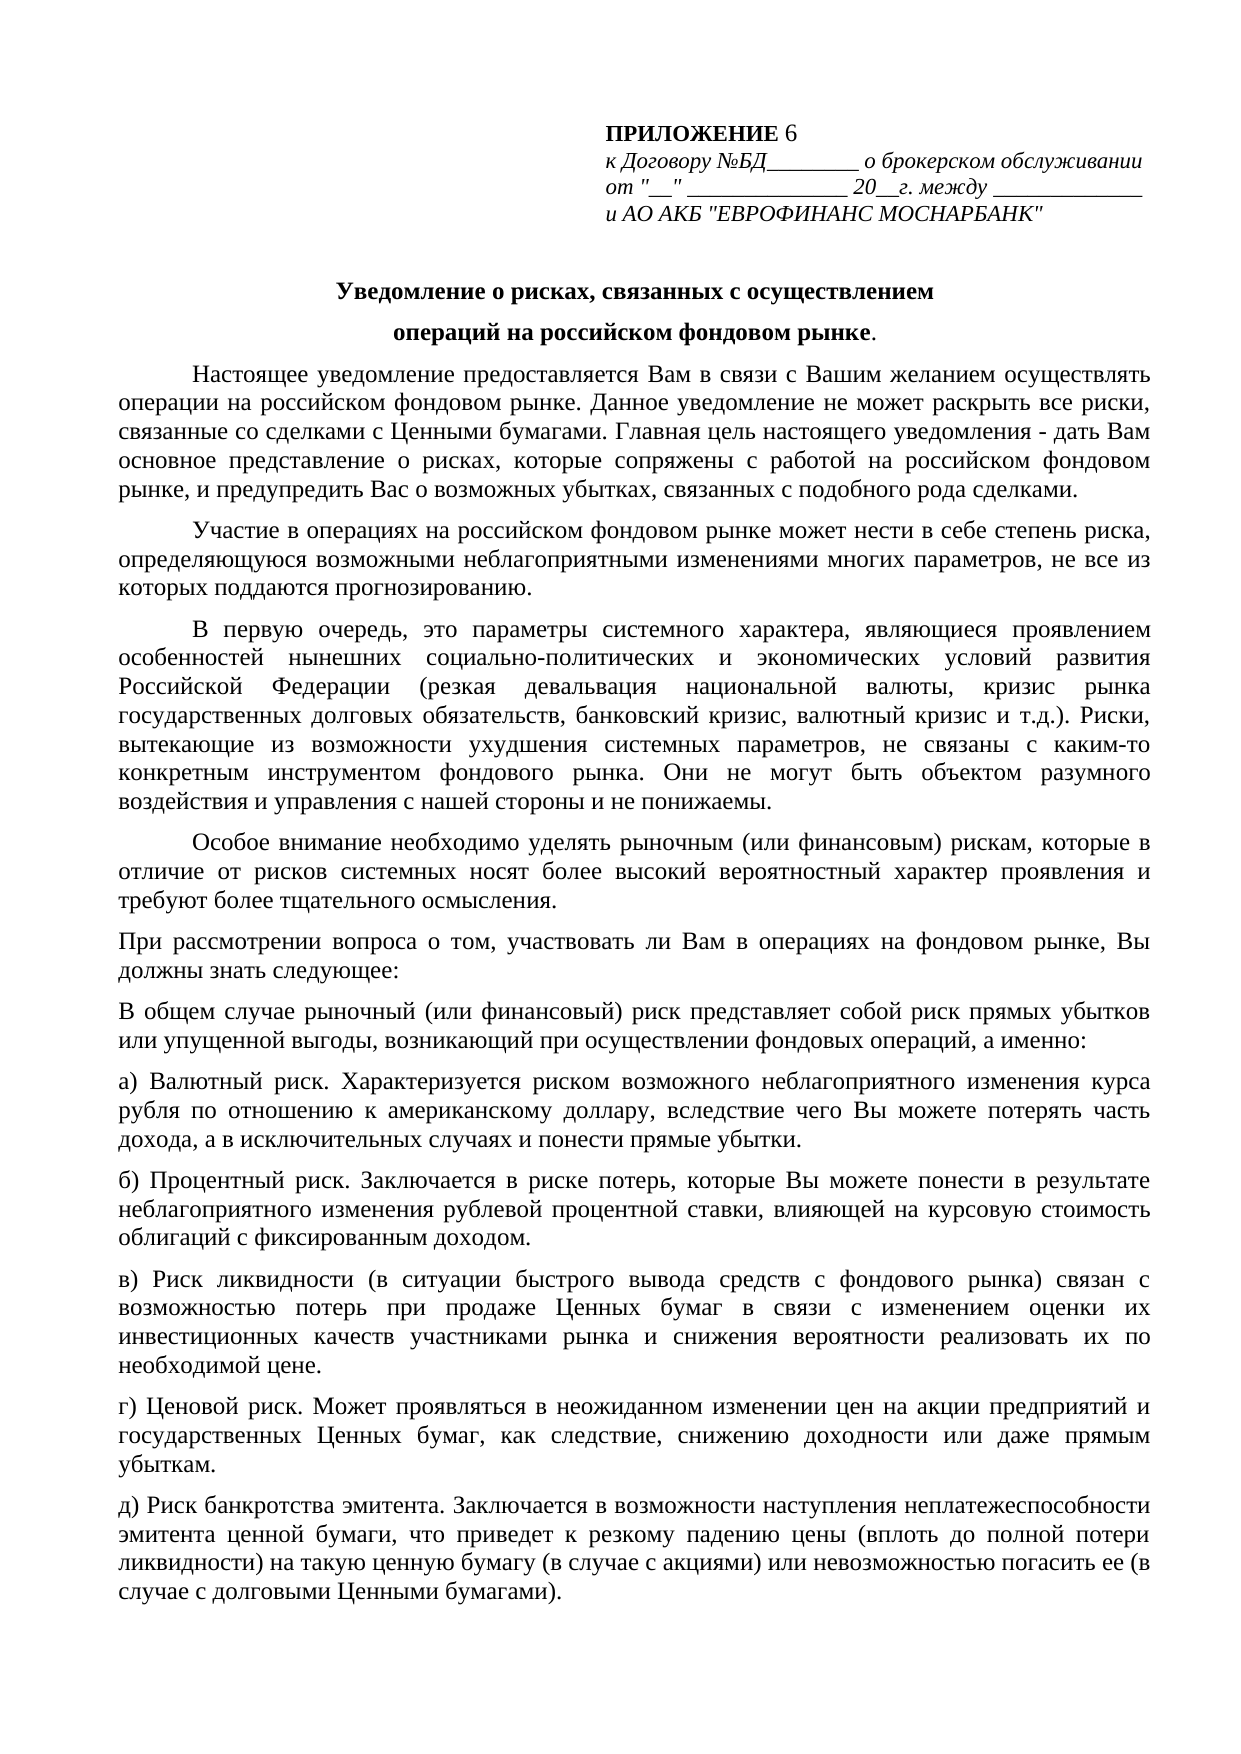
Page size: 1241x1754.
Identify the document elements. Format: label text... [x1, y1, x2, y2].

text Уведомление о рисках, связанных с осуществлением [118, 276, 1152, 305]
text б) Процентный риск. Заключается в риске потерь, которые Вы можете понести в результате неблагоприятного изменения рублевой процентной ставки, влияющей на курсовую стоимость облигаций с фиксированным доходом. [118, 1165, 1152, 1251]
text Настоящее уведомление предоставляется Вам в связи с Вашим желанием осуществлять операции на российском фондовом рынке. Данное уведомление не может раскрыть все риски, связанные со сделками с Ценными бумагами. Главная цель настоящего уведомления - дать Вам основное представление о рисках, которые сопряжены с работой на российском фондовом рынке, и предупредить Вас о возможных убытках, связанных с подобного рода сделками. [118, 359, 1152, 502]
text г) Ценовой риск. Может проявляться в неожиданном изменении цен на акции предприятий и государственных Ценных бумаг, как следствие, снижению доходности или даже прямым убыткам. [118, 1391, 1152, 1477]
text а) Валютный риск. Характеризуется риском возможного неблагоприятного изменения курса рубля по отношению к американскому доллару, вследствие чего Вы можете потерять часть дохода, а в исключительных случаях и понести прямые убытки. [118, 1066, 1152, 1152]
text ПРИЛОЖЕНИЕ 6 [605, 118, 1152, 147]
text В общем случае рыночный (или финансовый) риск представляет собой риск прямых убытков или упущенной выгоды, возникающий при осуществлении фондовых операций, а именно: [118, 996, 1152, 1054]
text к Договору №БД________ о брокерском обслуживании от "__" ______________ 20__г. между _____________ и АО АКБ "ЕВРОФИНАНС МОСНАРБАНК" [605, 147, 1152, 226]
text в) Риск ликвидности (в ситуации быстрого вывода средств с фондового рынка) связан с возможностью потерь при продаже Ценных бумаг в связи с изменением оценки их инвестиционных качеств участниками рынка и снижения вероятности реализовать их по необходимой цене. [118, 1264, 1152, 1379]
text Особое внимание необходимо уделять рыночным (или финансовым) рискам, которые в отличие от рисков системных носят более высокий вероятностный характер проявления и требуют более тщательного осмысления. [118, 827, 1152, 914]
text Участие в операциях на российском фондовом рынке может нести в себе степень риска, определяющуюся возможными неблагоприятными изменениями многих параметров, не все из которых поддаются прогнозированию. [118, 515, 1152, 601]
text д) Риск банкротства эмитента. Заключается в возможности наступления неплатежеспособности эмитента ценной бумаги, что приведет к резкому падению цены (вплоть до полной потери ликвидности) на такую ценную бумагу (в случае с акциями) или невозможностью погасить ее (в случае с долговыми Ценными бумагами). [118, 1490, 1152, 1605]
text При рассмотрении вопроса о том, участвовать ли Вам в операциях на фондовом рынке, Вы должны знать следующее: [118, 926, 1152, 984]
text операций на российском фондовом рынке. [118, 317, 1152, 346]
text В первую очередь, это параметры системного характера, являющиеся проявлением особенностей нынешних социально-политических и экономических условий развития Российской Федерации (резкая девальвация национальной валюты, кризис рынка государственных долговых обязательств, банковский кризис, валютный кризис и т.д.). Риски, вытекающие из возможности ухудшения системных параметров, не связаны с каким-то конкретным инструментом фондового рынка. Они не могут быть объектом разумного воздействия и управления с нашей стороны и не понижаемы. [118, 614, 1152, 815]
